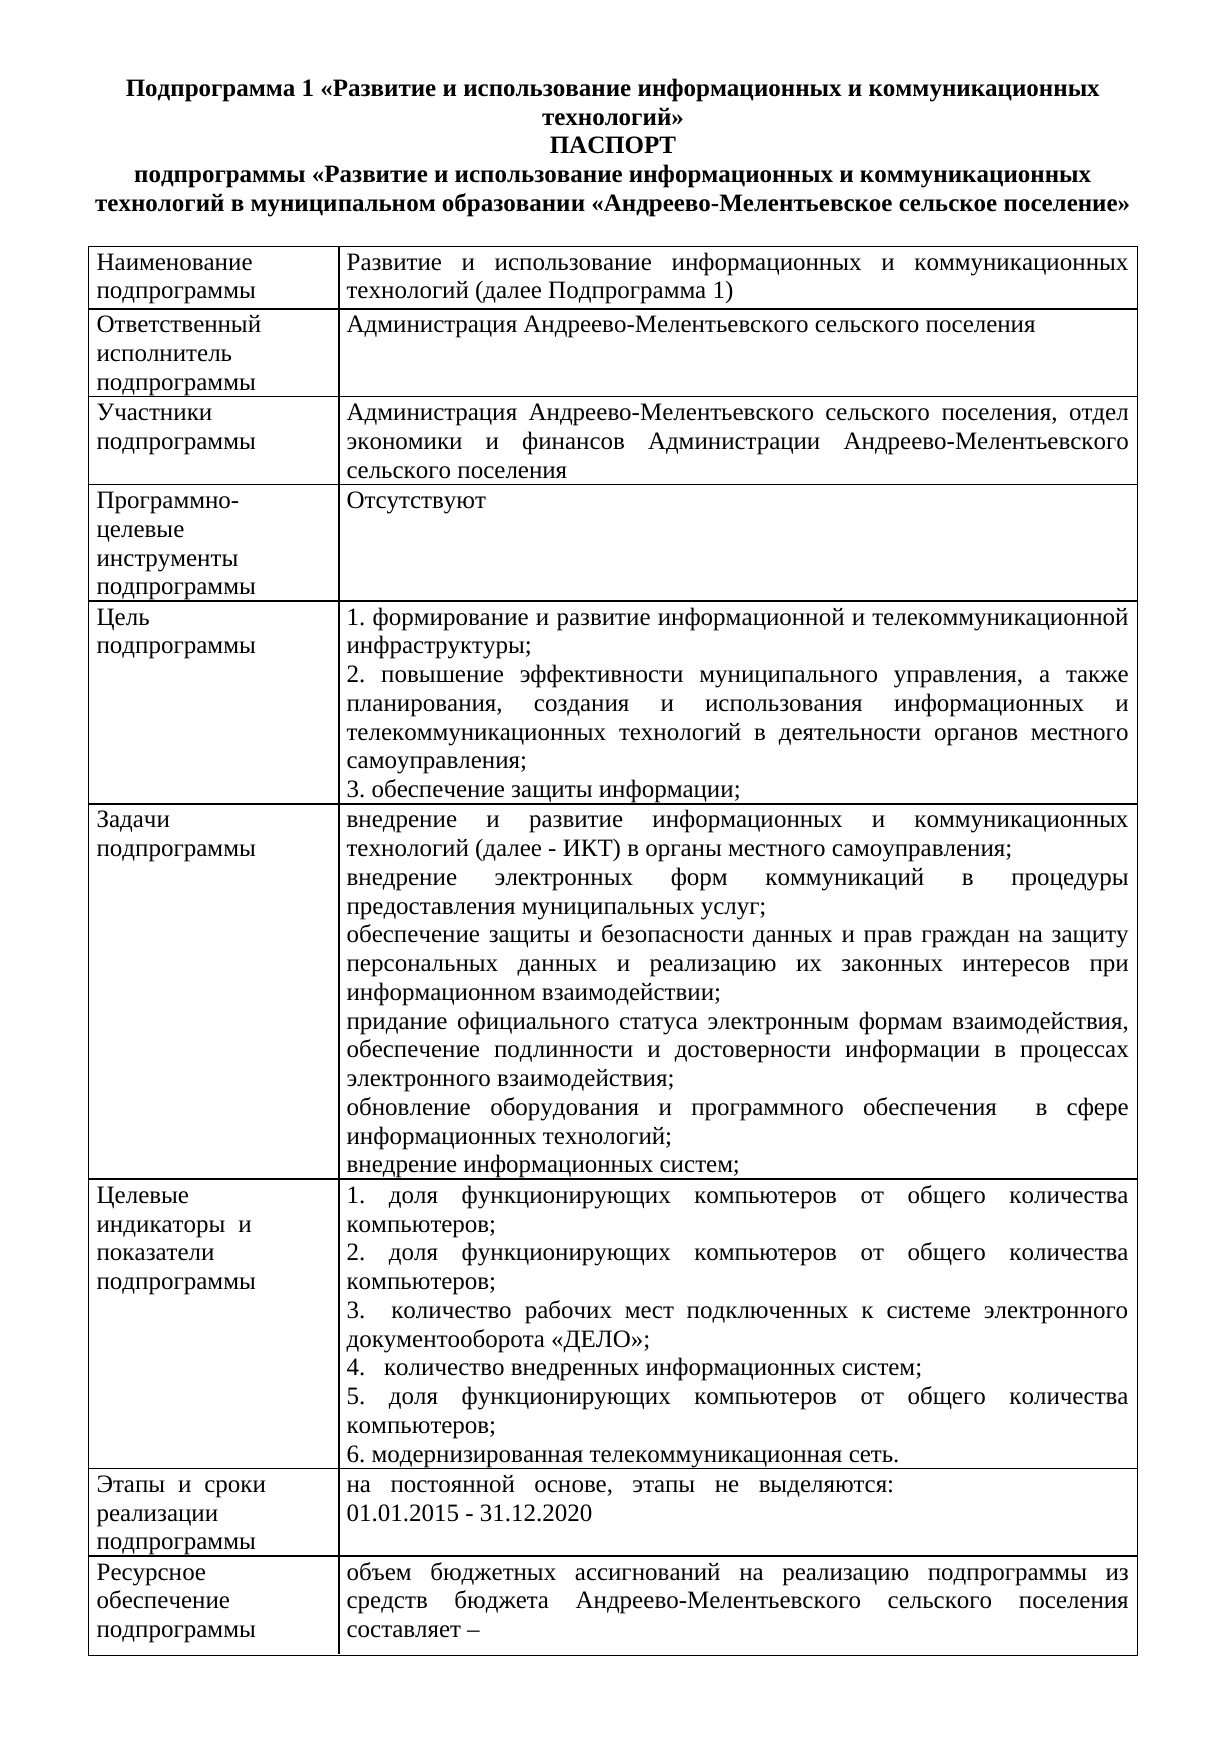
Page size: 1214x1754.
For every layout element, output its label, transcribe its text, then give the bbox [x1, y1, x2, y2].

table_header Наименование подпрограммы [89, 247, 338, 308]
table_cell на постоянной основе, этапы не выделяются: 01.01.2015 - 31.12.2020 [340, 1469, 1137, 1555]
text Подпрограмма 1 «Развитие и использование информационных и коммуникационных технологий» [89, 73, 1137, 131]
table_cell Администрация Андреево-Мелентьевского сельского поселения [340, 310, 1137, 396]
table_cell Участники подпрограммы [89, 397, 338, 484]
table_header Развитие и использование информационных и коммуникационных технологий (далее Подпрограмма 1) [340, 247, 1137, 308]
table_cell внедрение и развитие информационных и коммуникационных технологий (далее - ИКТ) в органы местного самоуправления; внедрение электронных форм коммуникаций в процедуры предоставления муниципальных услуг; обеспечение защиты и безопасности данных и прав граждан на защиту персональных данных и реализацию их законных интересов при информационном взаимодействии; придание официального статуса электронным формам взаимодействия, обеспечение подлинности и достоверности информации в процессах электронного взаимодействия; обновление оборудования и программного обеспечения в сфере информационных технологий; внедрение информационных систем; [340, 805, 1137, 1178]
table_cell Ответственный исполнитель подпрограммы [89, 310, 338, 396]
table_cell 1. доля функционирующих компьютеров от общего количества компьютеров; 2. доля функционирующих компьютеров от общего количества компьютеров; 3. количество рабочих мест подключенных к системе электронного документооборота «ДЕЛО»; 4. количество внедренных информационных систем; 5. доля функционирующих компьютеров от общего количества компьютеров; 6. модернизированная телекоммуникационная сеть. [340, 1180, 1137, 1467]
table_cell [340, 1557, 1137, 1654]
table_cell Целевые индикаторы и показатели подпрограммы [89, 1180, 338, 1467]
table_cell Программно- целевые инструменты подпрограммы [89, 485, 338, 600]
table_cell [89, 1557, 338, 1654]
text подпрограммы «Развитие и использование информационных и коммуникационных технологий в муниципальном образовании «Андреево-Мелентьевское сельское поселение» [89, 159, 1137, 217]
table_cell Задачи подпрограммы [89, 805, 338, 1178]
table_cell 1. формирование и развитие информационной и телекоммуникационной инфраструктуры; 2. повышение эффективности муниципального управления, а также планирования, создания и использования информационных и телекоммуникационных технологий в деятельности органов местного самоуправления; 3. обеспечение защиты информации; [340, 602, 1137, 803]
text ПАСПОРТ [89, 131, 1137, 159]
table_cell Отсутствуют [340, 485, 1137, 600]
table_cell Цель подпрограммы [89, 602, 338, 803]
table_cell Этапы и сроки реализации подпрограммы [89, 1469, 338, 1555]
table_cell Администрация Андреево-Мелентьевского сельского поселения, отдел экономики и финансов Администрации Андреево-Мелентьевского сельского поселения [340, 397, 1137, 484]
